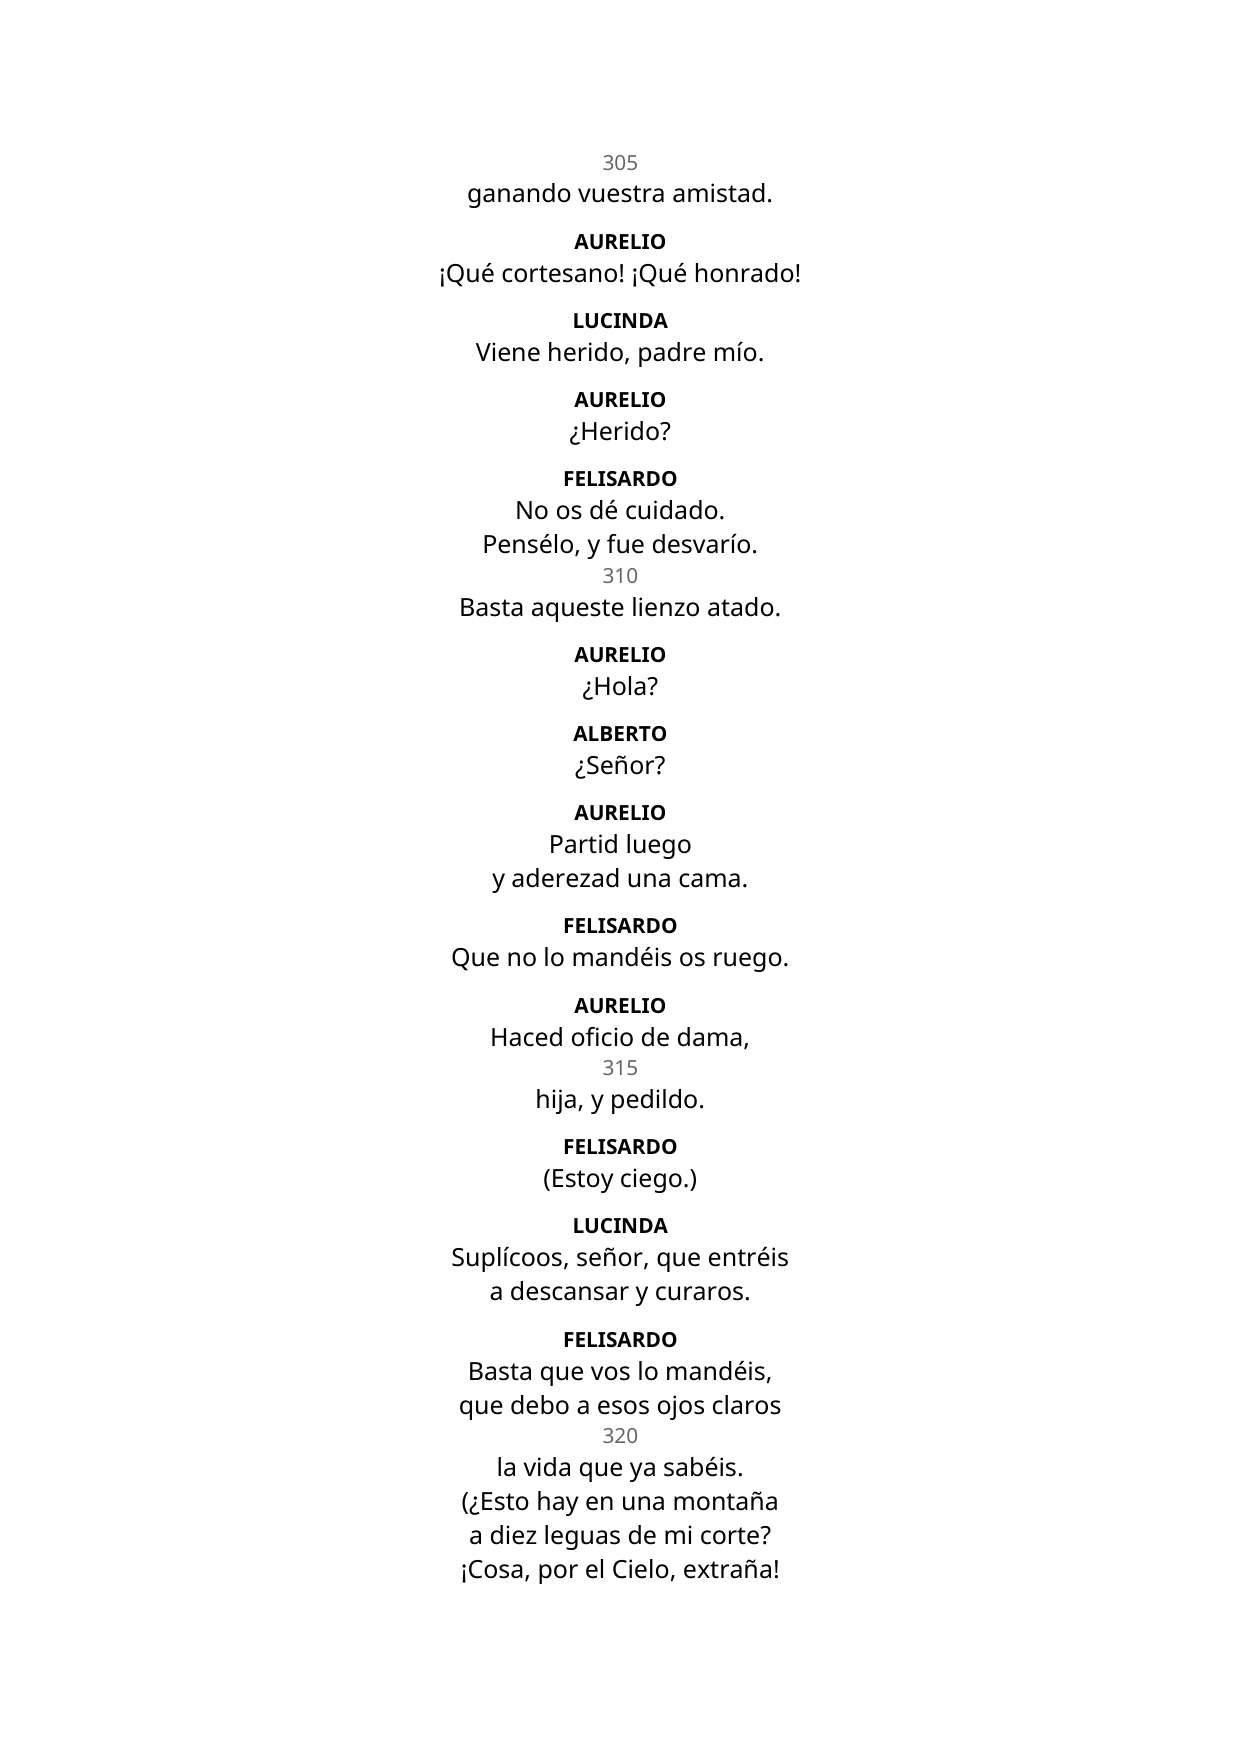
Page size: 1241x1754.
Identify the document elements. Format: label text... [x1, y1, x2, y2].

text ¡Qué cortesano! ¡Qué honrado! [177, 255, 1063, 289]
text a descansar y curaros. [177, 1274, 1063, 1308]
text AURELIO [177, 227, 1063, 255]
text a diez leguas de mi corte? [177, 1518, 1063, 1552]
text FELISARDO [177, 912, 1063, 940]
text 315 [177, 1053, 1063, 1082]
text AURELIO [177, 385, 1063, 413]
text ¿Herido? [177, 413, 1063, 448]
text AURELIO [177, 798, 1063, 827]
text No os dé cuidado. [177, 493, 1063, 527]
text Haced oficio de dama, [177, 1019, 1063, 1053]
text FELISARDO [177, 1132, 1063, 1161]
text AURELIO [177, 640, 1063, 668]
text la vida que ya sabéis. [177, 1450, 1063, 1484]
text hija, y pedildo. [177, 1082, 1063, 1116]
text Basta que vos lo mandéis, [177, 1353, 1063, 1387]
text ALBERTO [177, 719, 1063, 748]
text Pensélo, y fue desvarío. [177, 527, 1063, 561]
text 320 [177, 1421, 1063, 1450]
text AURELIO [177, 991, 1063, 1019]
text ¿Hola? [177, 668, 1063, 702]
text Basta aqueste lienzo atado. [177, 589, 1063, 623]
text 305 [177, 148, 1063, 176]
text Viene herido, padre mío. [177, 334, 1063, 368]
text ganando vuestra amistad. [177, 176, 1063, 210]
text (Estoy ciego.) [177, 1161, 1063, 1195]
text FELISARDO [177, 1325, 1063, 1353]
text ¿Señor? [177, 748, 1063, 782]
text Que no lo mandéis os ruego. [177, 940, 1063, 974]
text LUCINDA [177, 1212, 1063, 1240]
text que debo a esos ojos claros [177, 1387, 1063, 1421]
text LUCINDA [177, 306, 1063, 334]
text FELISARDO [177, 464, 1063, 493]
text Partid luego [177, 827, 1063, 861]
text y aderezad una cama. [177, 861, 1063, 895]
text Suplícoos, señor, que entréis [177, 1240, 1063, 1274]
text ¡Cosa, por el Cielo, extraña! [177, 1552, 1063, 1586]
text 310 [177, 561, 1063, 589]
text (¿Esto hay en una montaña [177, 1484, 1063, 1518]
